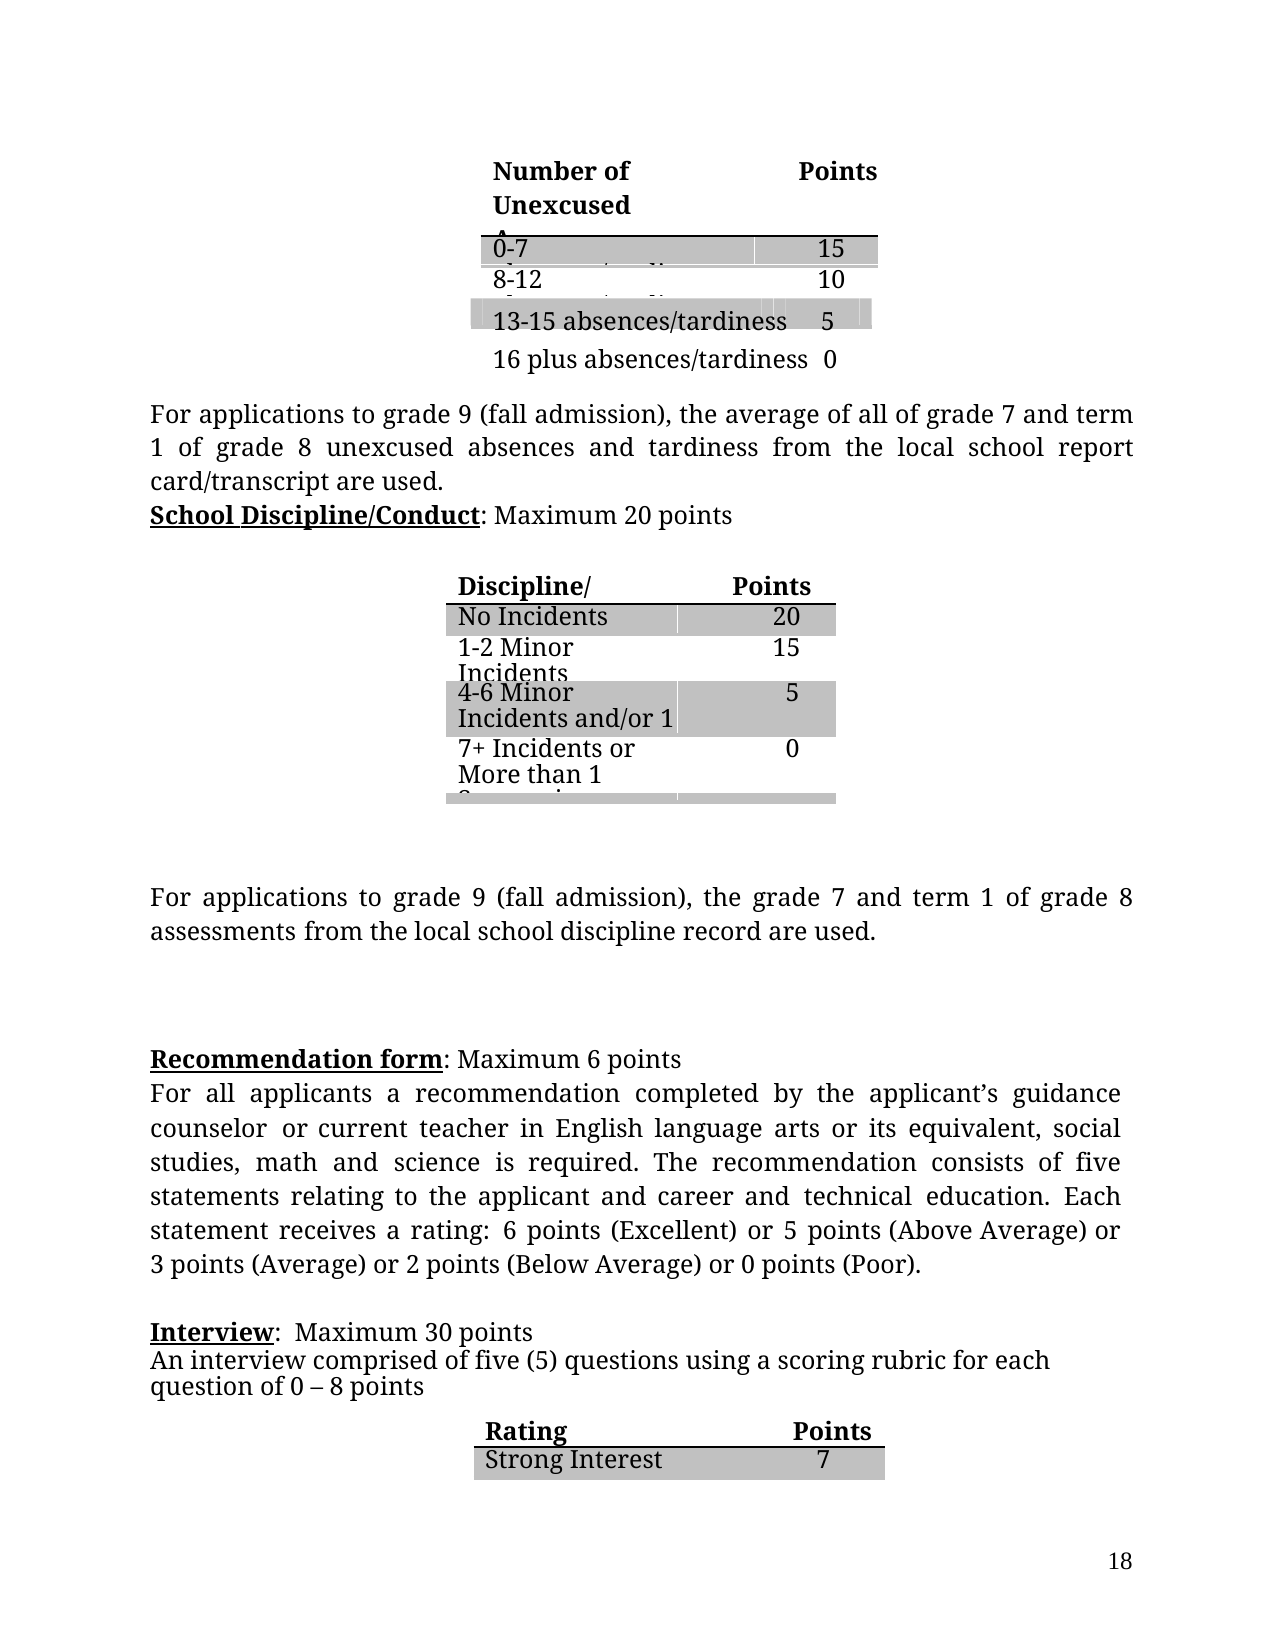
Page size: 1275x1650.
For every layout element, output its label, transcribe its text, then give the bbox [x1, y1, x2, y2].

table_cell 7+ Incidents or More than 1 Suspension [446, 737, 677, 793]
text For all applicants a recommendation completed by the applicant’s guidance counselor or current teacher in English language arts or its equivalent, social studies, math and science is required. The recommendation consists of five statements relating to the applicant and career and technical education. Each statement receives a rating: 6 points (Excellent) or 5 points (Above Average) or 3 points (Average) or 2 points (Below Average) or 0 points (Poor). [150, 1076, 1121, 1281]
table_cell 1-2 Minor Incidents [446, 636, 677, 681]
text Recommendation form: Maximum 6 points [150, 1042, 1132, 1076]
table_cell [446, 793, 677, 800]
table_cell Strong Interest [474, 1448, 748, 1476]
text An interview comprised of five (5) questions using a scoring rubric for each question of 0 – 8 points [150, 1349, 1132, 1401]
table_cell 4-6 Minor Incidents and/or 1 Suspension [446, 681, 677, 733]
table_cell 5 [678, 681, 836, 733]
table_cell 15 [755, 237, 878, 264]
table_header Number of Unexcused Absences/Tardiness (yearly average) [481, 150, 754, 234]
table_cell [678, 793, 836, 800]
text School Discipline/Conduct: Maximum 20 points [150, 497, 1132, 531]
table_header Points [755, 150, 878, 234]
text For applications to grade 9 (fall admission), the average of all of grade 7 and term 1 of grade 8 unexcused absences and tardiness from the local school report card/transcript are used. [150, 396, 1133, 497]
table_header Points [678, 565, 836, 603]
text Interview: Maximum 30 points [150, 1314, 1132, 1349]
table_header Rating [474, 1411, 748, 1446]
text 13-15 absences/tardiness 5 [493, 304, 1132, 338]
table_cell 10 [755, 268, 878, 296]
text For applications to grade 9 (fall admission), the grade 7 and term 1 of grade 8 assessments from the local school discipline record are used. [150, 879, 1133, 948]
table_cell 8-12 absences/tardiness [481, 268, 754, 296]
table_cell 15 [678, 636, 836, 681]
text 16 plus absences/tardiness 0 [493, 341, 1132, 375]
table_cell 20 [678, 605, 836, 633]
table_cell No Incidents [446, 605, 677, 633]
table_cell 0 [678, 737, 836, 793]
table_header Discipline/Conduct [446, 565, 677, 603]
table_header Points [748, 1411, 885, 1446]
table_cell 0-7 absences/tardiness [481, 237, 754, 264]
table_cell 7 [748, 1448, 885, 1476]
